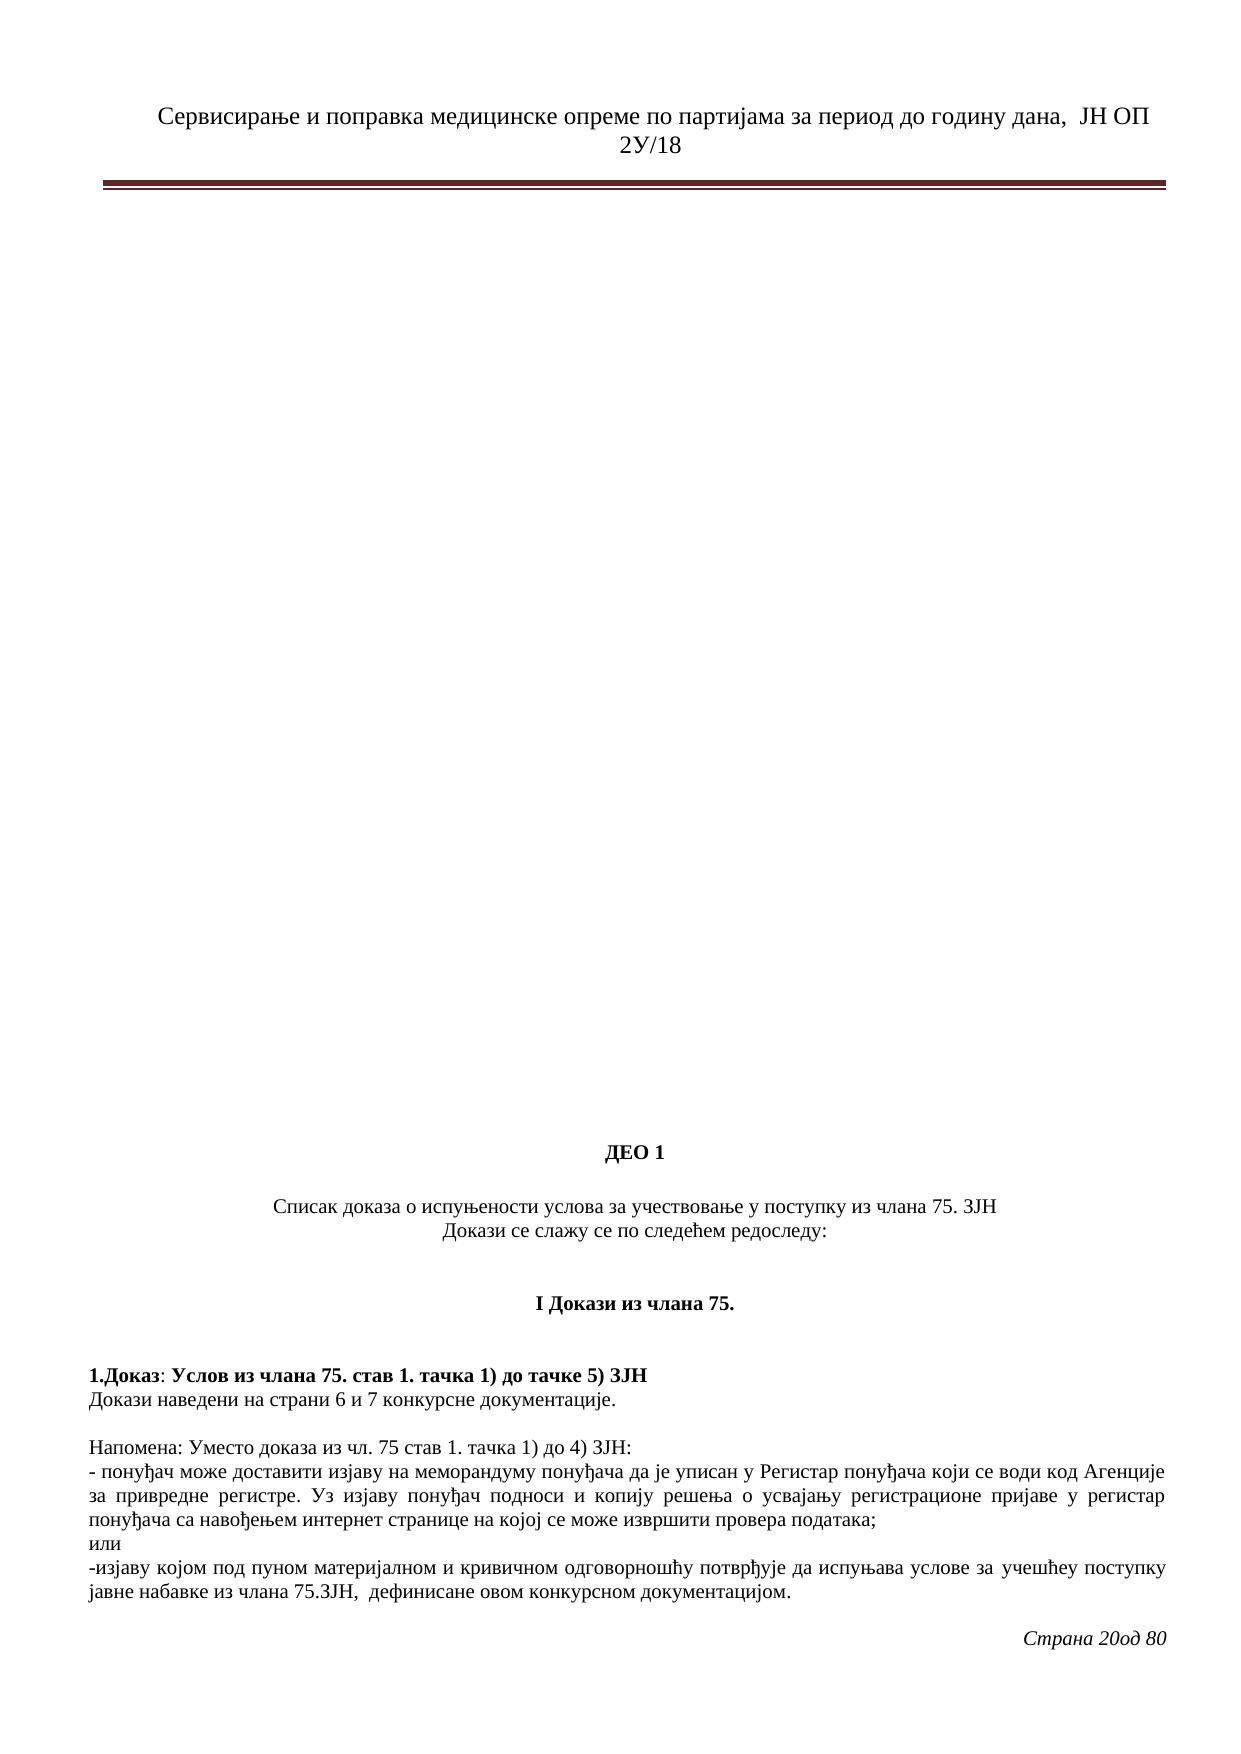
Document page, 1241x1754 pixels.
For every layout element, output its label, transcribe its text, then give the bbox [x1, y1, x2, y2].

text -изјаву којом под пуном материјалном и кривичном одговорношћу потврђује да испуњава услове за учешћеу поступку јавне набавке из члана 75.ЗЈН, дефинисане овом конкурсном документацијом. [88, 1555, 1166, 1603]
text или [88, 1531, 1166, 1555]
text Докази наведени на страни 6 и 7 конкурсне документације. [88, 1387, 1166, 1411]
text Докази се слажу се по следећем редоследу: [103, 1218, 1166, 1242]
subtitle ДЕО 1 [103, 1140, 1166, 1164]
text I Докази из члана 75. [103, 1290, 1166, 1314]
text Напомена: Уместо доказа из чл. 75 став 1. тачка 1) до 4) ЗЈН: [88, 1435, 1166, 1459]
text Списак доказа о испуњености услова за учествовање у поступку из члана 75. ЗЈН [103, 1194, 1166, 1218]
text 1.Доказ: Услов из члана 75. став 1. тачка 1) до тачке 5) ЗЈН [88, 1363, 1166, 1387]
text - понуђач може доставити изјаву на меморандуму понуђача да је уписан у Регистар понуђача који се води код Агенције за привредне регистре. Уз изјаву понуђач подноси и копију решења о усвајању регистрационе пријаве у регистар понуђача са навођењем интернет странице на којој се може извршити провера података; [88, 1459, 1166, 1531]
